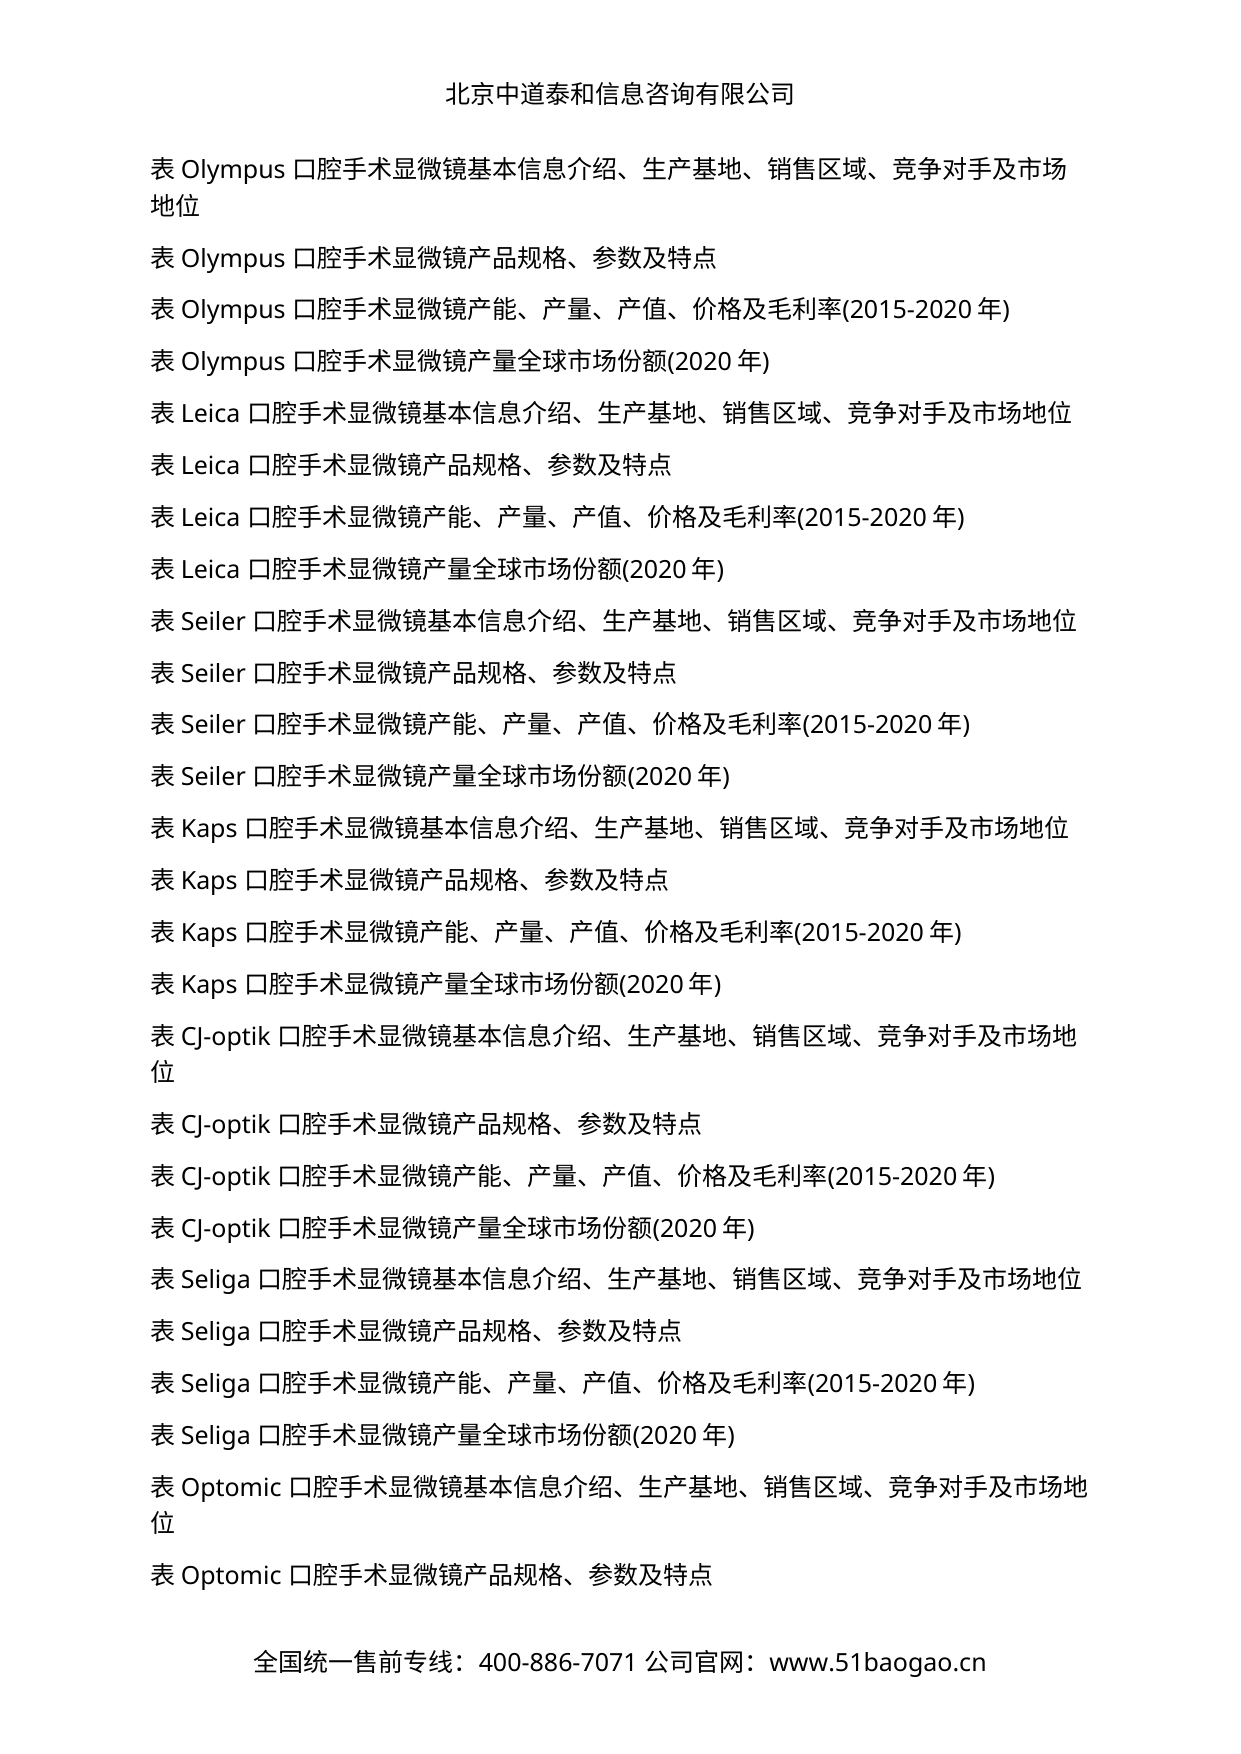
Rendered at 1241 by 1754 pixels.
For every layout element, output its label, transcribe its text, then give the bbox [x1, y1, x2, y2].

text 表 Seliga 口腔手术显微镜产品规格、参数及特点 [150, 1312, 1090, 1348]
text 表 Leica 口腔手术显微镜基本信息介绍、生产基地、销售区域、竞争对手及市场地位 [150, 394, 1090, 430]
text 表 Optomic 口腔手术显微镜产品规格、参数及特点 [150, 1556, 1090, 1592]
text 表 Olympus 口腔手术显微镜产能、产量、产值、价格及毛利率(2015-2020年) [150, 290, 1090, 326]
text 表 Olympus 口腔手术显微镜产品规格、参数及特点 [150, 238, 1090, 274]
text 表 Kaps 口腔手术显微镜产量全球市场份额(2020年) [150, 964, 1090, 1001]
text 表 Seiler 口腔手术显微镜产能、产量、产值、价格及毛利率(2015-2020年) [150, 705, 1090, 741]
text 表 Optomic 口腔手术显微镜基本信息介绍、生产基地、销售区域、竞争对手及市场地位 [150, 1467, 1090, 1540]
text 表 Kaps 口腔手术显微镜基本信息介绍、生产基地、销售区域、竞争对手及市场地位 [150, 809, 1090, 845]
text 表 Leica 口腔手术显微镜产能、产量、产值、价格及毛利率(2015-2020年) [150, 497, 1090, 534]
text 表 Seiler 口腔手术显微镜产品规格、参数及特点 [150, 653, 1090, 689]
text 表 CJ-optik 口腔手术显微镜基本信息介绍、生产基地、销售区域、竞争对手及市场地位 [150, 1016, 1090, 1089]
text 表 Seliga 口腔手术显微镜产量全球市场份额(2020年) [150, 1416, 1090, 1452]
text 表 Olympus 口腔手术显微镜基本信息介绍、生产基地、销售区域、竞争对手及市场地位 [150, 150, 1090, 222]
text 表 Seliga 口腔手术显微镜产能、产量、产值、价格及毛利率(2015-2020年) [150, 1364, 1090, 1400]
text 表 Seliga 口腔手术显微镜基本信息介绍、生产基地、销售区域、竞争对手及市场地位 [150, 1260, 1090, 1296]
text 表 CJ-optik 口腔手术显微镜产品规格、参数及特点 [150, 1104, 1090, 1141]
text 表 CJ-optik 口腔手术显微镜产能、产量、产值、价格及毛利率(2015-2020年) [150, 1156, 1090, 1192]
text 表 Kaps 口腔手术显微镜产能、产量、产值、价格及毛利率(2015-2020年) [150, 912, 1090, 949]
text 表 Leica 口腔手术显微镜产品规格、参数及特点 [150, 446, 1090, 482]
text 表 Leica 口腔手术显微镜产量全球市场份额(2020年) [150, 549, 1090, 586]
text 表 Seiler 口腔手术显微镜基本信息介绍、生产基地、销售区域、竞争对手及市场地位 [150, 601, 1090, 637]
text 表 CJ-optik 口腔手术显微镜产量全球市场份额(2020年) [150, 1208, 1090, 1244]
text 表 Seiler 口腔手术显微镜产量全球市场份额(2020年) [150, 757, 1090, 793]
text 表 Olympus 口腔手术显微镜产量全球市场份额(2020年) [150, 342, 1090, 378]
text 表 Kaps 口腔手术显微镜产品规格、参数及特点 [150, 861, 1090, 897]
